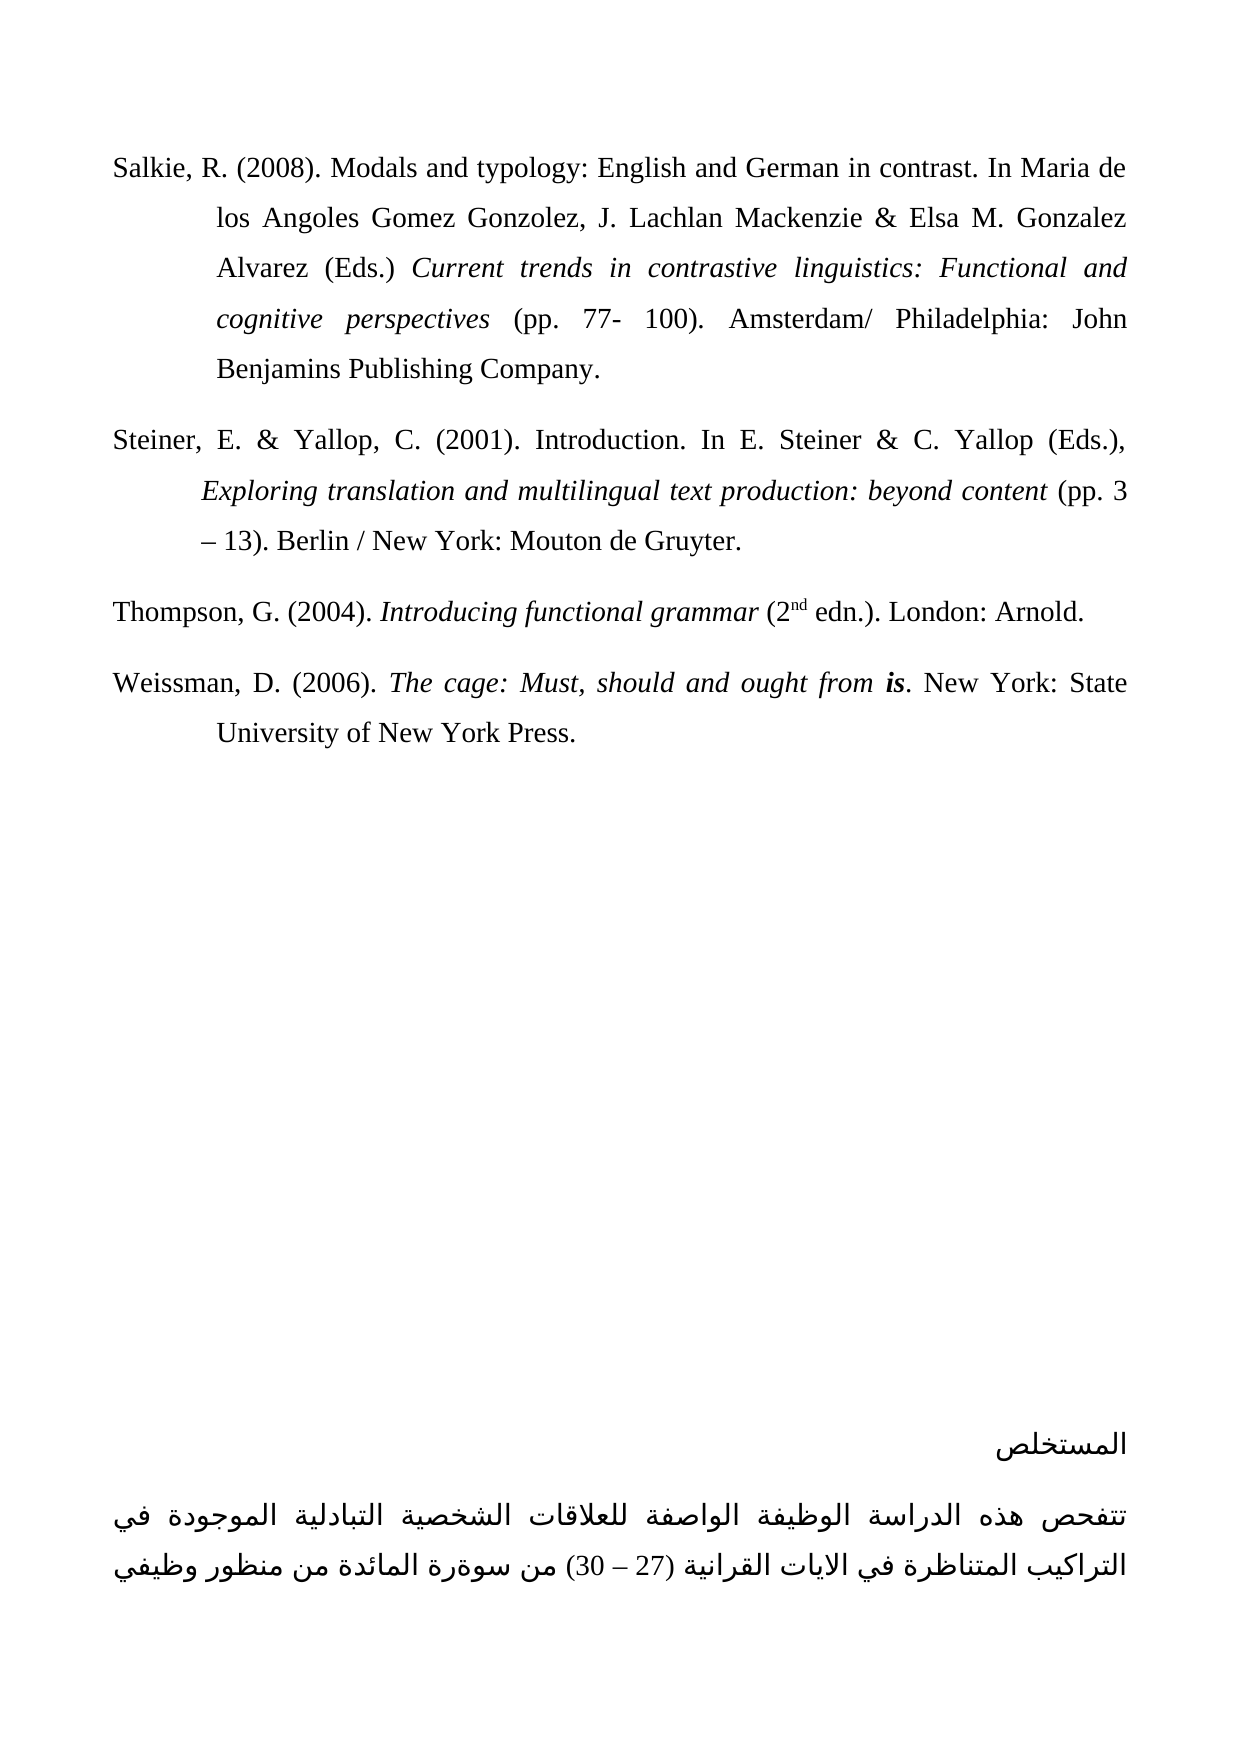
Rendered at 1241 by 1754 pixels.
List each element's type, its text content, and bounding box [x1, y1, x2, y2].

text المستخلص [112, 1427, 1128, 1461]
text Steiner, E. & Yallop, C. (2001). Introduction. In E. Steiner & C. Yallop (Eds.), Exploring translation and multilingual text production: beyond content (pp. 3 – 13). Berlin / New York: Mouton de Gruyter. [112, 422, 1128, 557]
text Weissman, D. (2006). The cage: Must, should and ought from is. New York: State University of New York Press. [112, 665, 1128, 749]
text Thompson, G. (2004). Introducing functional grammar (2nd edn.). London: Arnold. [112, 594, 1128, 628]
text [112, 1498, 1128, 1582]
text Salkie, R. (2008). Modals and typology: English and German in contrast. In Maria de los Angoles Gomez Gonzolez, J. Lachlan Mackenzie & Elsa M. Gonzalez Alvarez (Eds.) Current trends in contrastive linguistics: Functional and cognitive perspectives (pp. 77- 100). Amsterdam/ Philadelphia: John Benjamins Publishing Company. [112, 150, 1128, 385]
